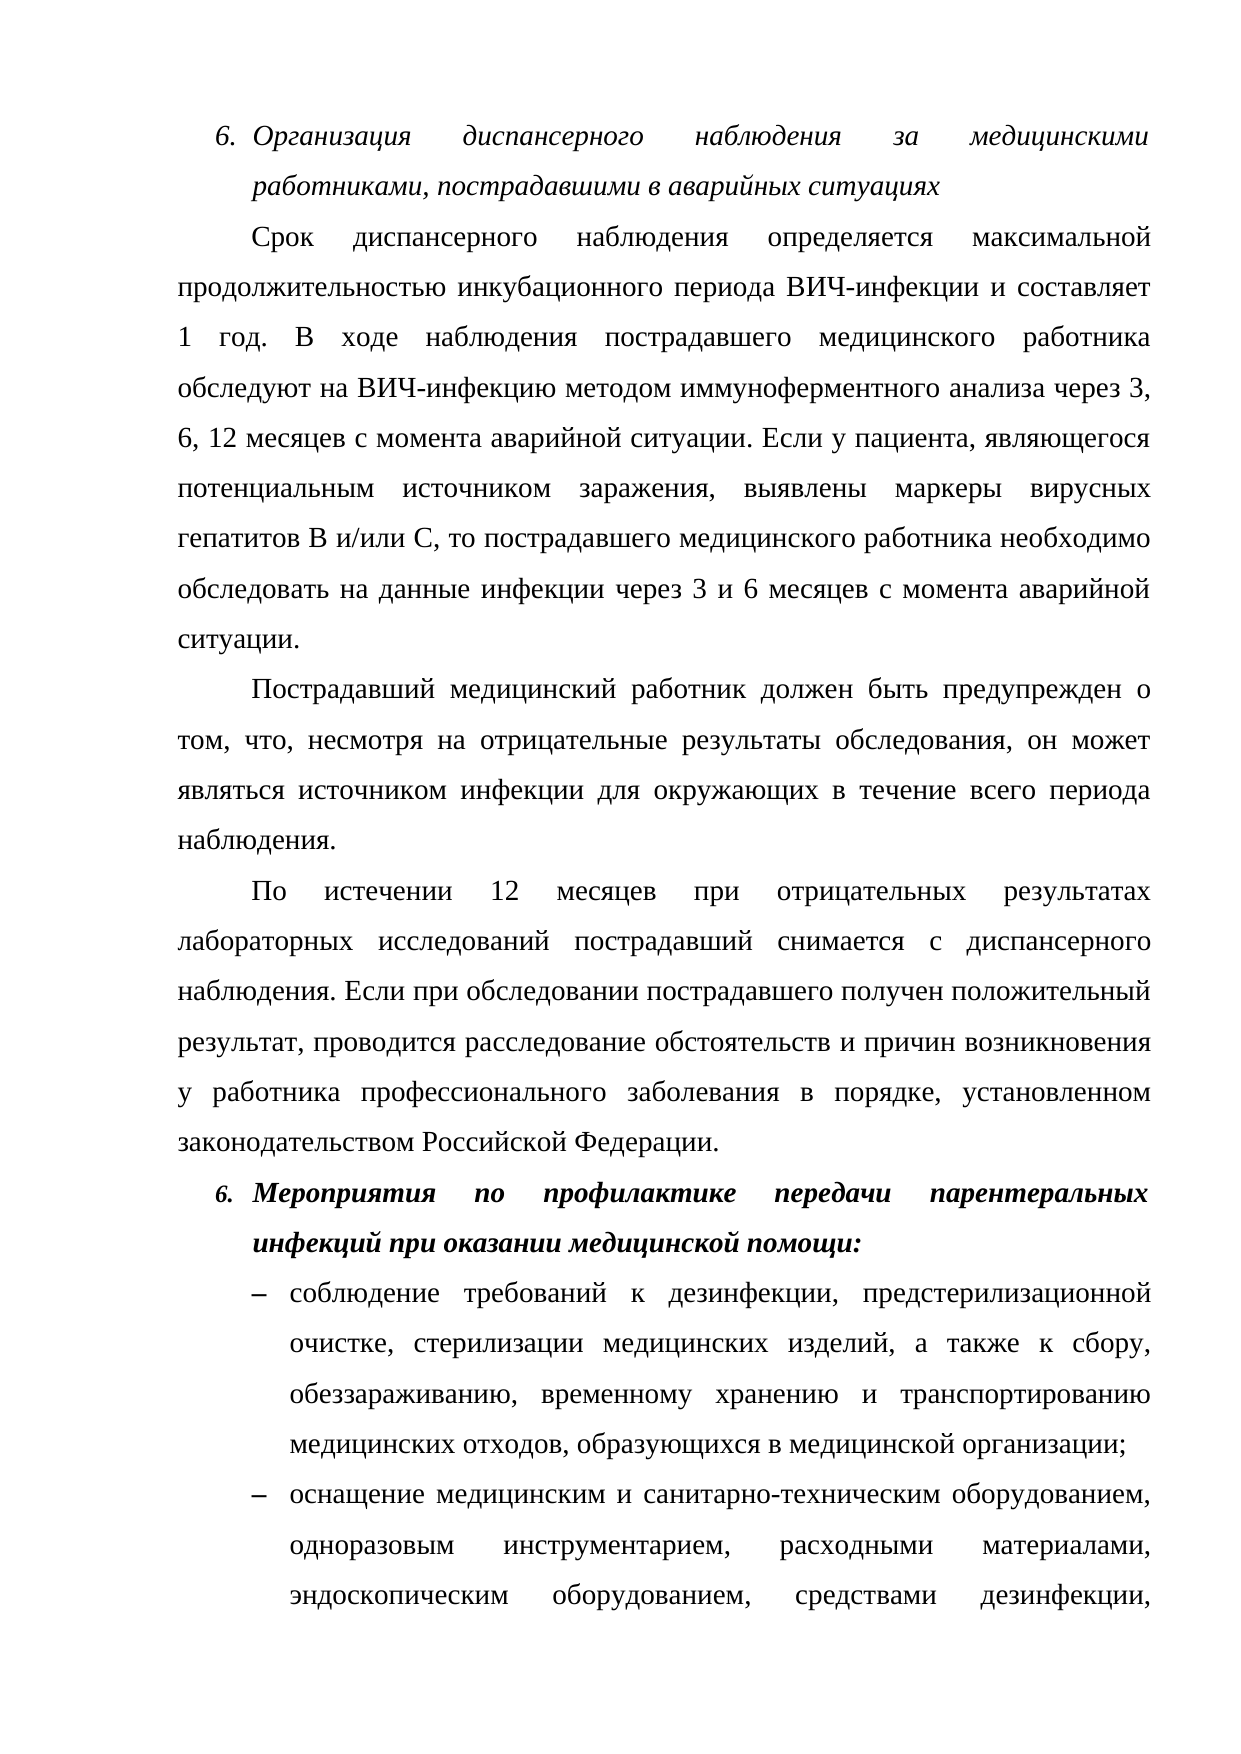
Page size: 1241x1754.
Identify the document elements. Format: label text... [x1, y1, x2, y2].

subtitle По истечении 12 месяцев при отрицательных результатах лабораторных исследований пострадавший снимается с диспансерного наблюдения. Если при обследовании пострадавшего получен положительный результат, проводится расследование обстоятельств и причин возникновения у работника профессионального заболевания в порядке, установленном законодательством Российской Федерации. [177, 873, 1152, 1158]
list Организация диспансерного наблюдения за медицинскими работниками, пострадавшими в аварийных ситуациях [215, 118, 1152, 202]
subtitle Срок диспансерного наблюдения определяется максимальной продолжительностью инкубационного периода ВИЧ-инфекции и составляет 1 год. В ходе наблюдения пострадавшего медицинского работника обследуют на ВИЧ-инфекцию методом иммуноферментного анализа через 3, 6, 12 месяцев с момента аварийной ситуации. Если у пациента, являющегося потенциальным источником заражения, выявлены маркеры вирусных гепатитов В и/или С, то пострадавшего медицинского работника необходимо обследовать на данные инфекции через 3 и 6 месяцев с момента аварийной ситуации. [177, 219, 1152, 655]
subtitle Пострадавший медицинский работник должен быть предупрежден о том, что, несмотря на отрицательные результаты обследования, он может являться источником инфекции для окружающих в течение всего периода наблюдения. [177, 672, 1152, 856]
list соблюдение требований к дезинфекции, предстерилизационной очистке, стерилизации медицинских изделий, а также к сбору, обеззараживанию, временному хранению и транспортированию медицинских отходов, образующихся в медицинской организации; [252, 1275, 1152, 1460]
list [252, 1477, 1152, 1611]
subtitle Мероприятия по профилактике передачи парентеральных инфекций при оказании медицинской помощи: [215, 1175, 1152, 1258]
